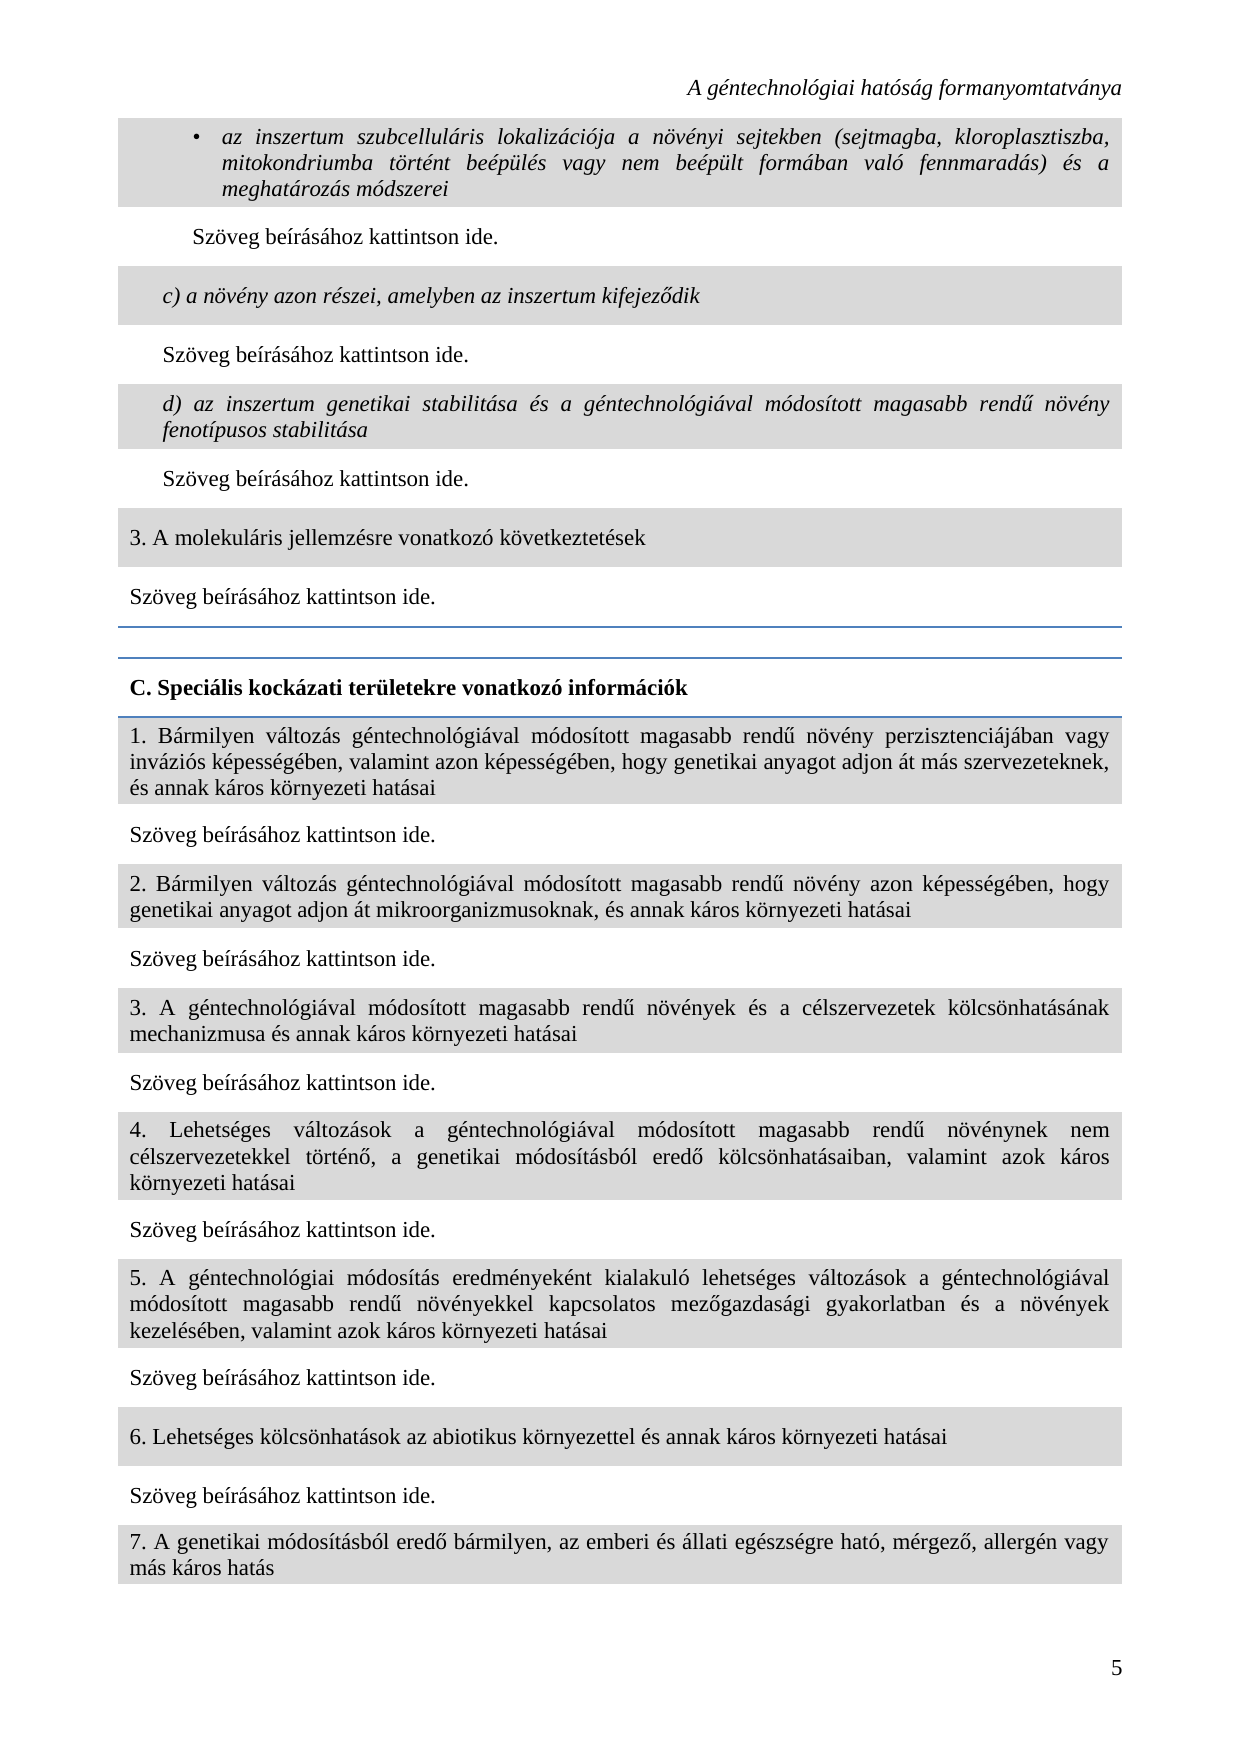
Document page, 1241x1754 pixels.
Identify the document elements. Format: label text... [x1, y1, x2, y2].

table_cell 6. Lehetséges kölcsönhatások az abiotikus környezettel és annak káros környezeti hatásai [118, 1407, 1122, 1466]
table_cell 1. Bármilyen változás géntechnológiával módosított magasabb rendű növény perzisztenciájában vagy inváziós képességében, valamint azon képességében, hogy genetikai anyagot adjon át más szervezeteknek, és annak káros környezeti hatásai [118, 718, 1122, 804]
table_cell 2. Bármilyen változás géntechnológiával módosított magasabb rendű növény azon képességében, hogy genetikai anyagot adjon át mikroorganizmusoknak, és annak káros környezeti hatásai [118, 864, 1122, 928]
table_cell • az inszertum szubcelluláris lokalizációja a növényi sejtekben (sejtmagba, kloroplasztiszba, mitokondriumba történt beépülés vagy nem beépült formában való fennmaradás) és a meghatározás módszerei [118, 118, 1122, 207]
table_cell 3. A géntechnológiával módosított magasabb rendű növények és a célszervezetek kölcsönhatásának mechanizmusa és annak káros környezeti hatásai [118, 988, 1122, 1053]
table_cell c) a növény azon részei, amelyben az inszertum kifejeződik [118, 266, 1122, 325]
table_header C. Speciális kockázati területekre vonatkozó információk [118, 659, 1122, 716]
table_cell 7. A genetikai módosításból eredő bármilyen, az emberi és állati egészségre ható, mérgező, allergén vagy más káros hatás [118, 1525, 1122, 1584]
table_cell 3. A molekuláris jellemzésre vonatkozó következtetések [118, 508, 1122, 567]
table_cell d) az inszertum genetikai stabilitása és a géntechnológiával módosított magasabb rendű növény fenotípusos stabilitása [118, 384, 1122, 449]
table_cell 4. Lehetséges változások a géntechnológiával módosított magasabb rendű növénynek nem célszervezetekkel történő, a genetikai módosításból eredő kölcsönhatásaiban, valamint azok káros környezeti hatásai [118, 1112, 1122, 1200]
table_cell 5. A géntechnológiai módosítás eredményeként kialakuló lehetséges változások a géntechnológiával módosított magasabb rendű növényekkel kapcsolatos mezőgazdasági gyakorlatban és a növények kezelésében, valamint azok káros környezeti hatásai [118, 1259, 1122, 1348]
